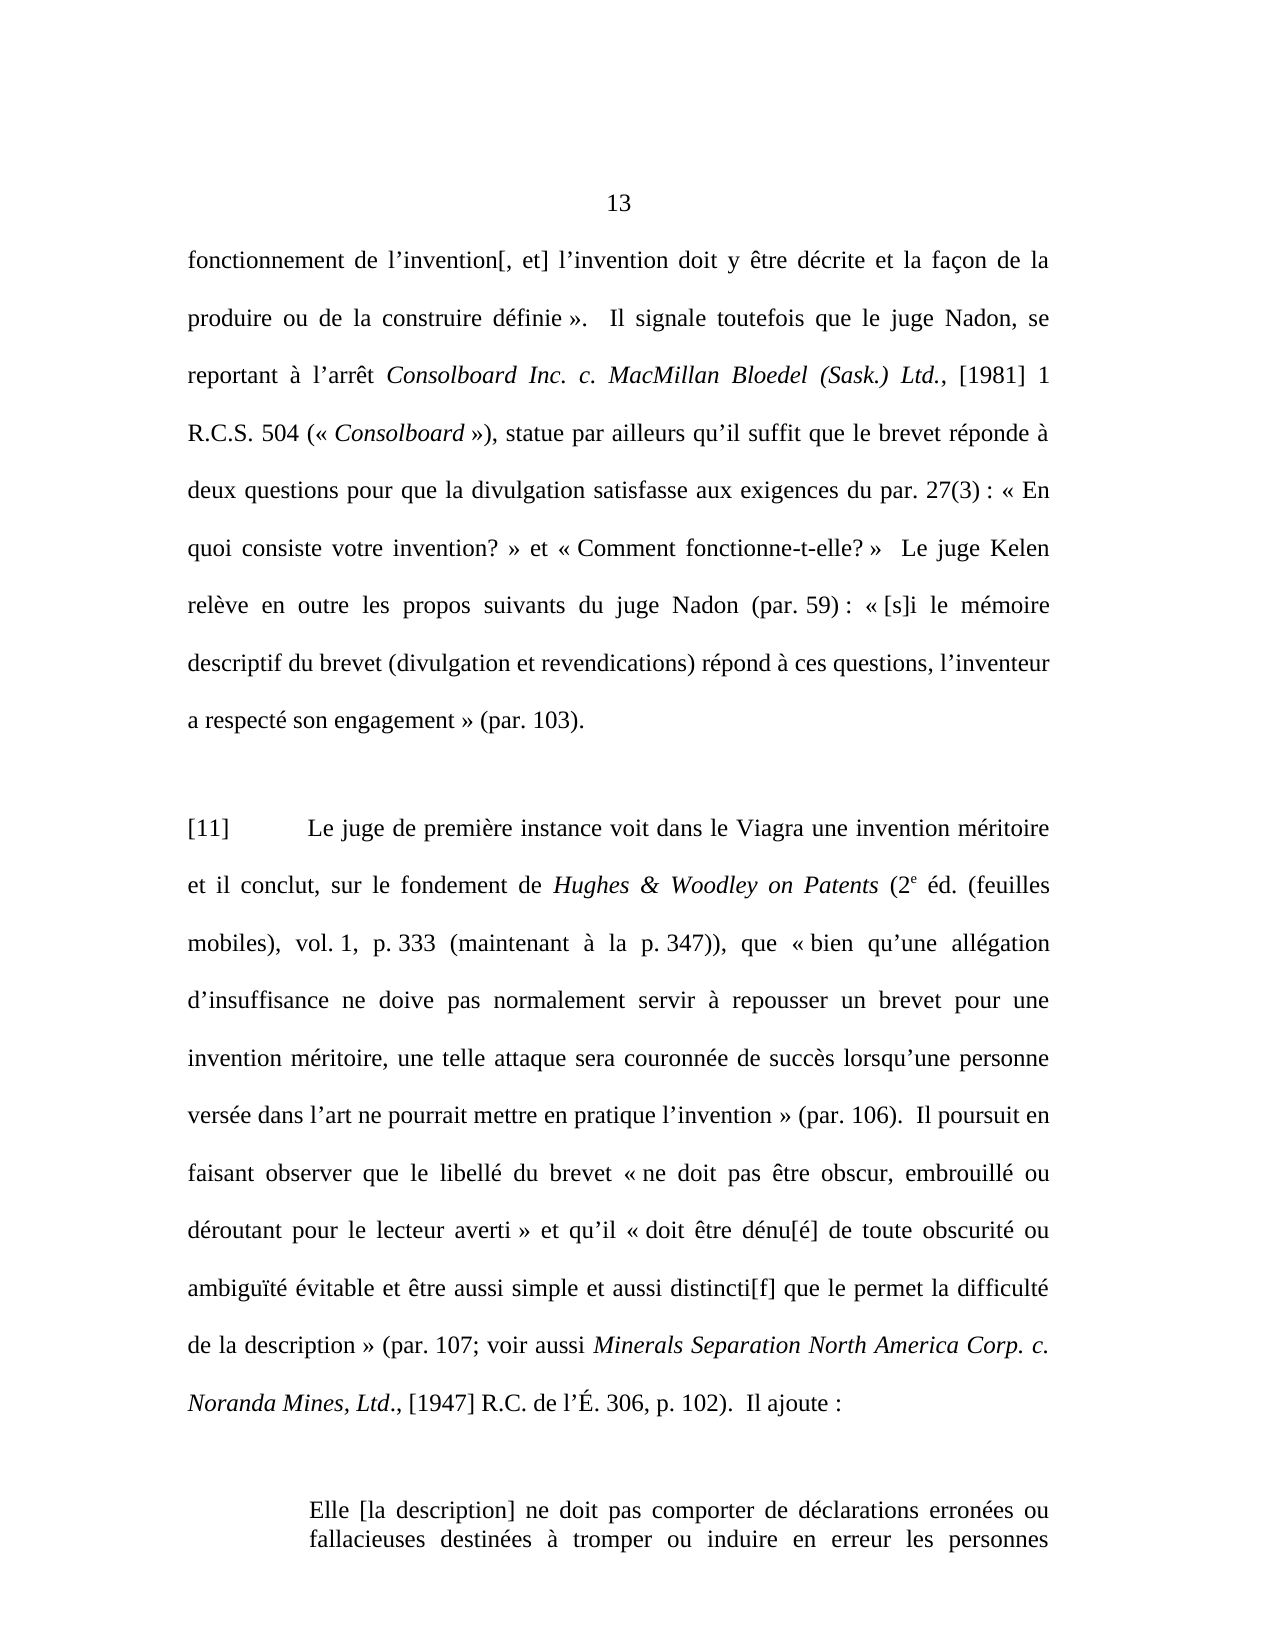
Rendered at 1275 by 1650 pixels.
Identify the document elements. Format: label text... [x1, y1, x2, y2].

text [187, 1495, 1050, 1553]
text Le juge de première instance voit dans le Viagra une invention méritoire et il conclut, sur le fondement de Hughes & Woodley on Patents (2e éd. (feuilles mobiles), vol. 1, p. 333 (maintenant à la p. 347)), que « bien qu’une allégation d’insuffisance ne doive pas normalement servir à repousser un brevet pour une invention méritoire, une telle attaque sera couronnée de succès lorsqu’une personne versée dans l’art ne pourrait mettre en pratique l’invention » (par. 106). Il poursuit en faisant observer que le libellé du brevet « ne doit pas être obscur, embrouillé ou déroutant pour le lecteur averti » et qu’il « doit être dénu[é] de toute obscurité ou ambiguïté évitable et être aussi simple et aussi distincti[f] que le permet la difficulté de la description » (par. 107; voir aussi Minerals Separation North America Corp. c. Noranda Mines, Ltd., [1947] R.C. de l’É. 306, p. 102). Il ajoute : [187, 813, 1050, 1416]
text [187, 245, 1050, 734]
